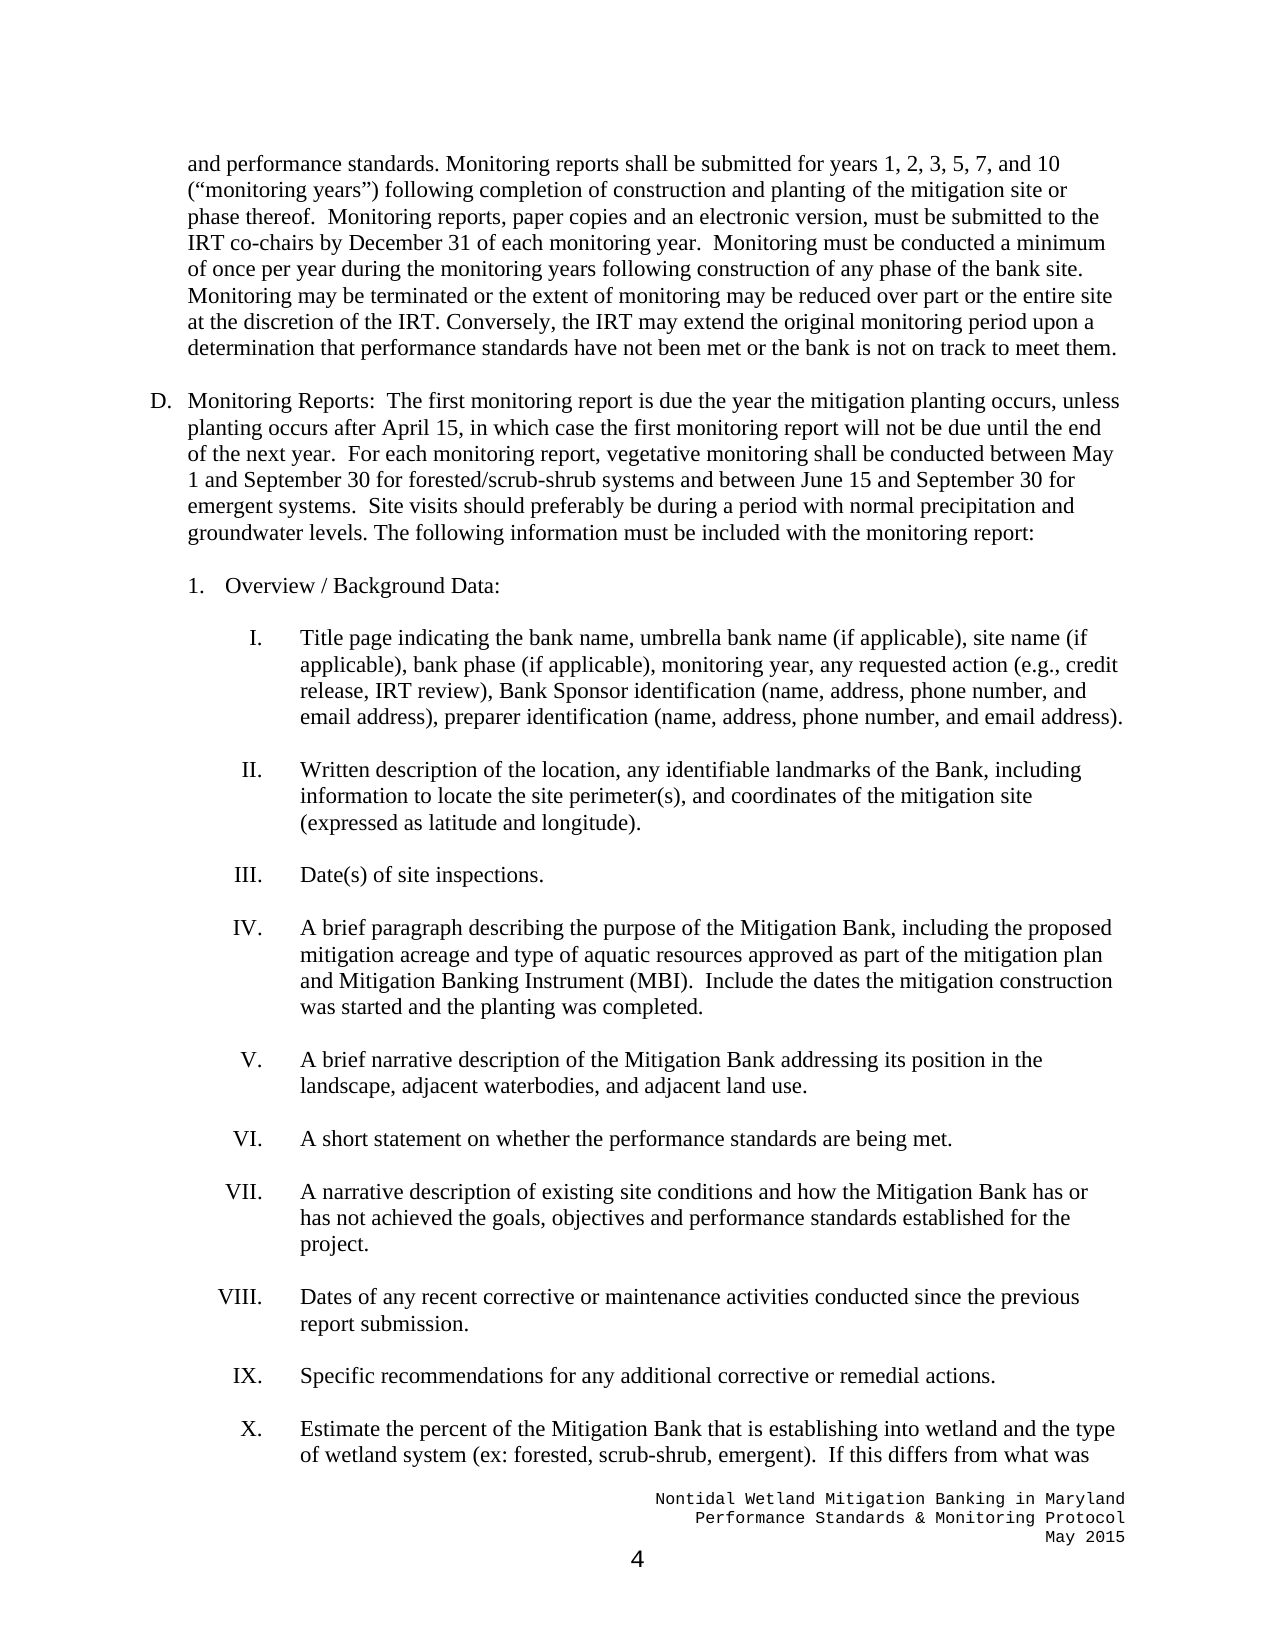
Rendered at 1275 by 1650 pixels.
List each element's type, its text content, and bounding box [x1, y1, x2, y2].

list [262, 1415, 1125, 1468]
list A short statement on whether the performance standards are being met. [262, 1125, 1125, 1151]
list A brief narrative description of the Mitigation Bank addressing its position in the landscape, adjacent waterbodies, and adjacent land use. [262, 1046, 1125, 1099]
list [150, 150, 1125, 361]
list Dates of any recent corrective or maintenance activities conducted since the previous report submission. [262, 1283, 1125, 1336]
list Title page indicating the bank name, umbrella bank name (if applicable), site name (if applicable), bank phase (if applicable), monitoring year, any requested action (e.g., credit release, IRT review), Bank Sponsor identification (name, address, phone number, and email address), preparer identification (name, address, phone number, and email address). [262, 624, 1125, 730]
list Monitoring Reports: The first monitoring report is due the year the mitigation planting occurs, unless planting occurs after April 15, in which case the first monitoring report will not be due until the end of the next year. For each monitoring report, vegetative monitoring shall be conducted between May 1 and September 30 for forested/scrub-shrub systems and between June 15 and September 30 for emergent systems. Site visits should preferably be during a period with normal precipitation and groundwater levels. The following information must be included with the monitoring report: [150, 387, 1125, 545]
list Written description of the location, any identifiable landmarks of the Bank, including information to locate the site perimeter(s), and coordinates of the mitigation site (expressed as latitude and longitude). [262, 756, 1125, 835]
list A brief paragraph describing the purpose of the Mitigation Bank, including the proposed mitigation acreage and type of aquatic resources approved as part of the mitigation plan and Mitigation Banking Instrument (MBI). Include the dates the mitigation construction was started and the planting was completed. [262, 914, 1125, 1020]
list Overview / Background Data: [187, 572, 1125, 598]
list Specific recommendations for any additional corrective or remedial actions. [262, 1362, 1125, 1389]
list A narrative description of existing site conditions and how the Mitigation Bank has or has not achieved the goals, objectives and performance standards established for the project. [262, 1178, 1125, 1257]
list Date(s) of site inspections. [262, 862, 1125, 888]
